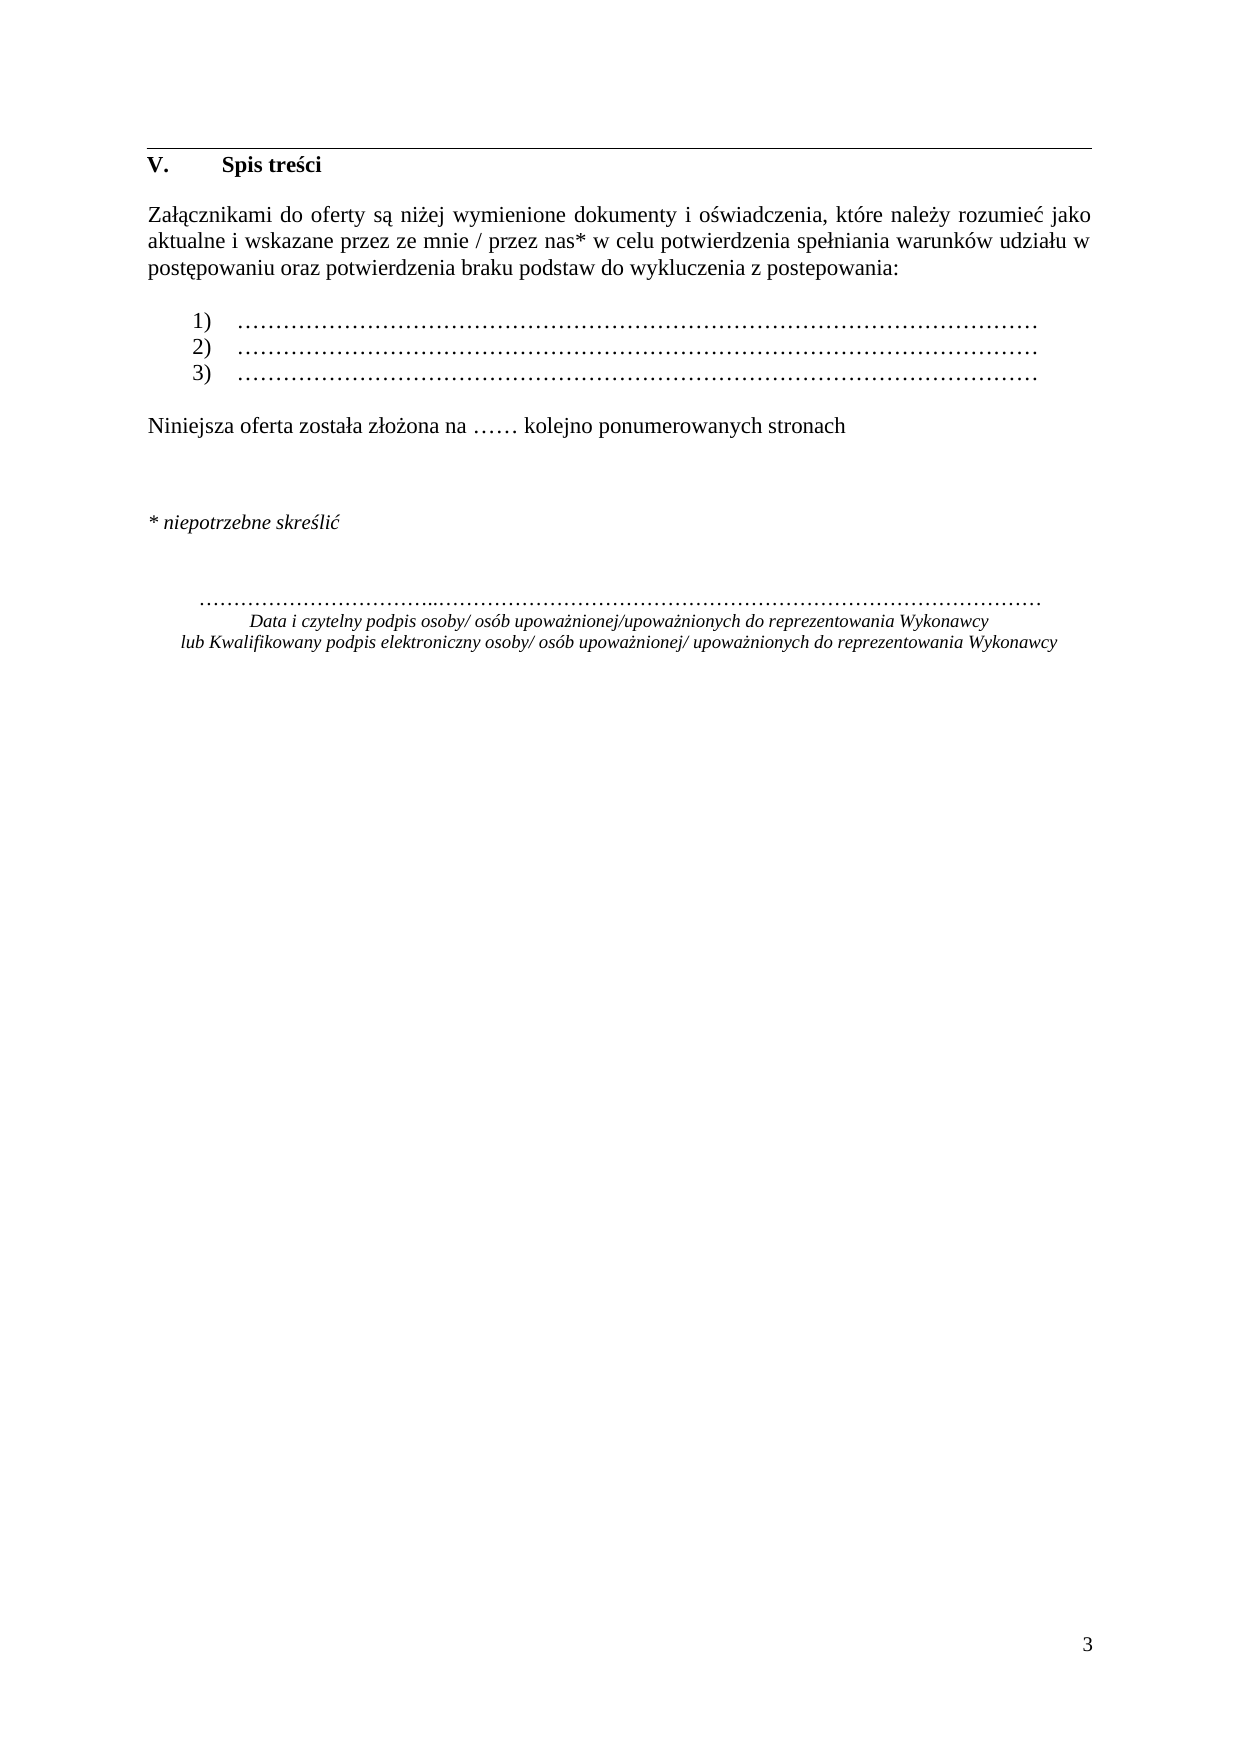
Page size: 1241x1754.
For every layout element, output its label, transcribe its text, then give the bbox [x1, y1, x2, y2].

text lub Kwalifikowany podpis elektroniczny osoby/ osób upoważnionej/ upoważnionych do reprezentowania Wykonawcy [148, 631, 1093, 653]
list Spis treści [147, 149, 1092, 177]
text Data i czytelny podpis osoby/ osób upoważnionej/upoważnionych do reprezentowania Wykonawcy [148, 609, 1093, 631]
text ……………………………..…………………………………………………………………………… [148, 585, 1092, 609]
text Załącznikami do oferty są niżej wymienione dokumenty i oświadczenia, które należy rozumieć jako aktualne i wskazane przez ze mnie / przez nas* w celu potwierdzenia spełniania warunków udziału w postępowaniu oraz potwierdzenia braku podstaw do wykluczenia z postepowania: [148, 201, 1092, 280]
list …………………………………………………………………………………………… [192, 359, 1092, 386]
list …………………………………………………………………………………………… [192, 307, 1092, 333]
text Niniejsza oferta została złożona na …… kolejno ponumerowanych stronach [148, 412, 1092, 438]
text * niepotrzebne skreślić [148, 509, 1092, 534]
list …………………………………………………………………………………………… [192, 333, 1092, 359]
